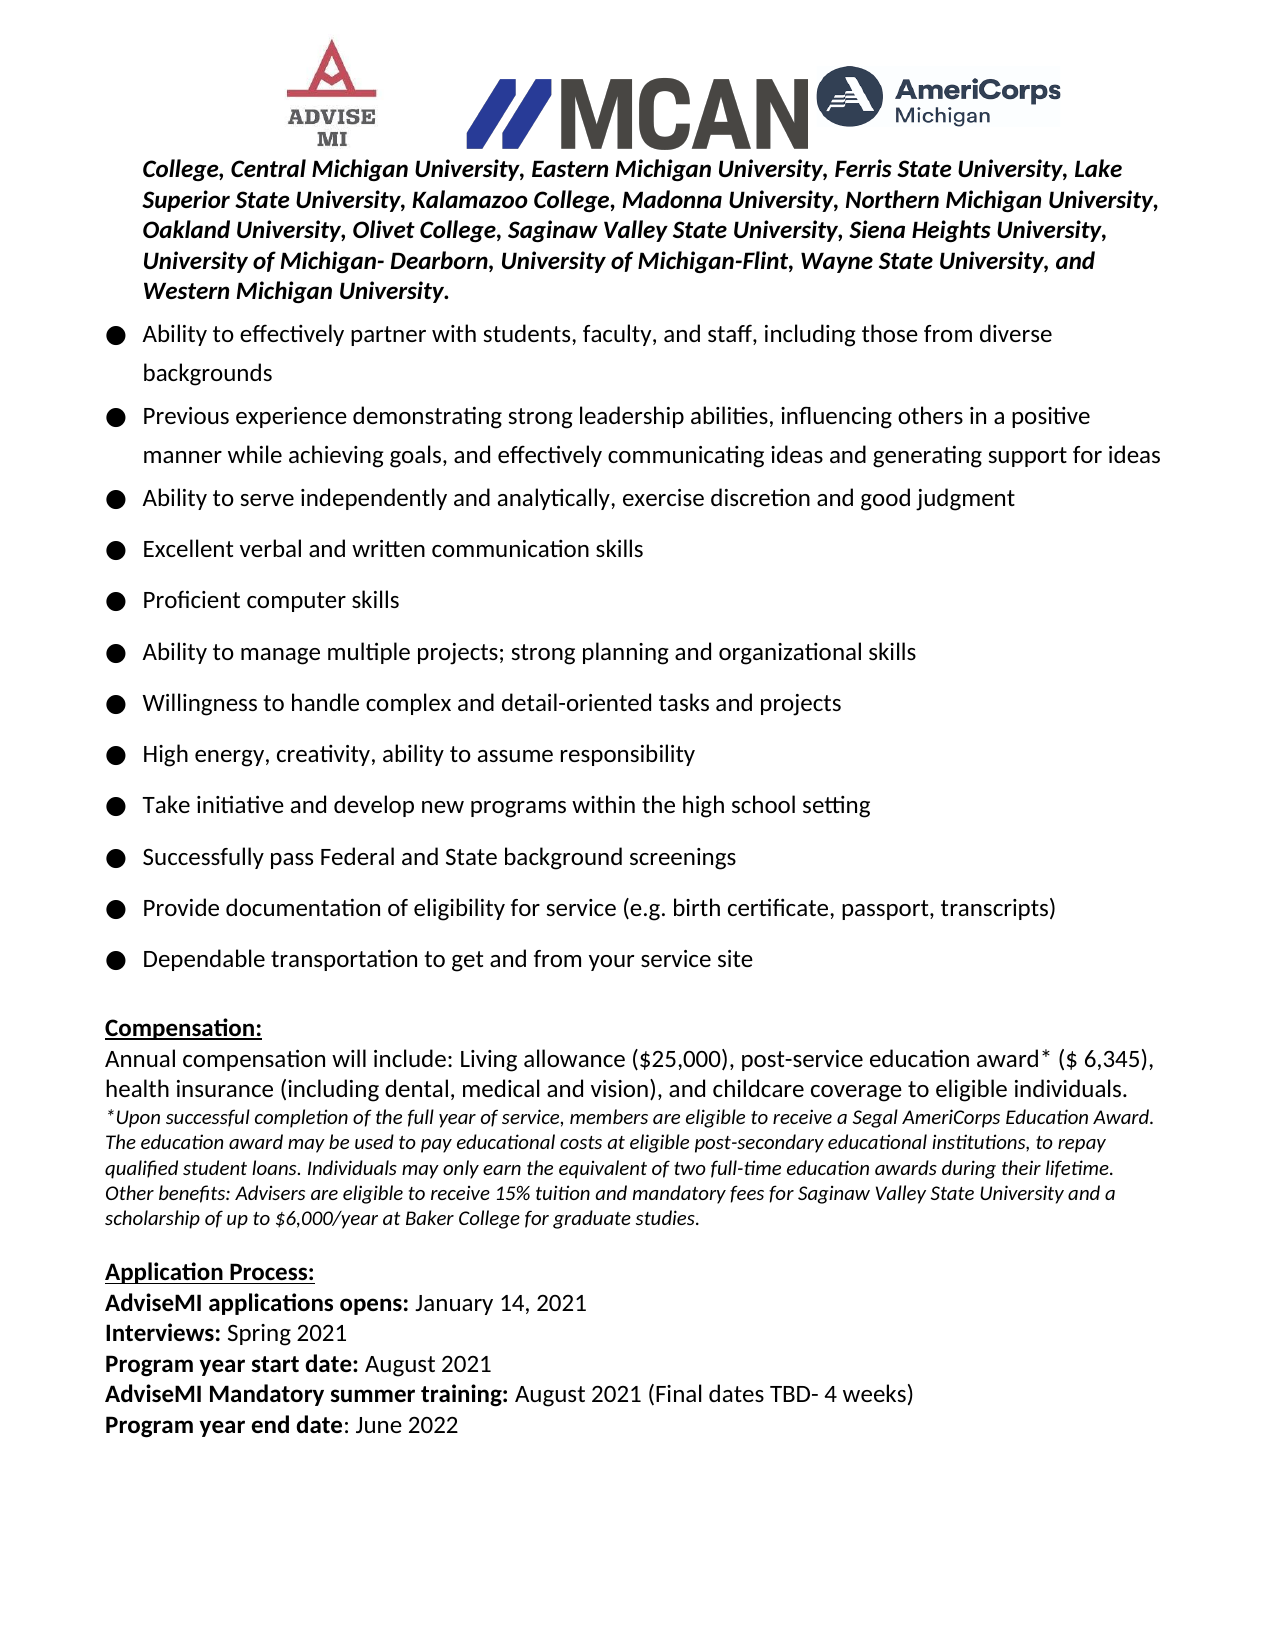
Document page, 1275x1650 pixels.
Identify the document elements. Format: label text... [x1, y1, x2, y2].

text Program year start date: August 2021 [105, 1348, 1170, 1378]
list Excellent verbal and written communication skills [105, 521, 1170, 572]
list Dependable transportation to get and from your service site [105, 931, 1170, 982]
list Ability to serve independently and analytically, exercise discretion and good judgment [105, 469, 1170, 521]
list Willingness to handle complex and detail-oriented tasks and projects [105, 674, 1170, 726]
text Annual compensation will include: Living allowance ($25,000), post-service education award* ($ 6,345), health insurance (including dental, medical and vision), and childcare coverage to eligible individuals. [105, 1043, 1170, 1104]
list Proficient computer skills [105, 572, 1170, 623]
picture [273, 34, 390, 150]
text Program year end date: June 2022 [105, 1409, 1170, 1439]
list High energy, creativity, ability to assume responsibility [105, 726, 1170, 777]
list Successfully pass Federal and State background screenings [105, 828, 1170, 879]
text Other benefits: Advisers are eligible to receive 15% tuition and mandatory fees for Saginaw Valley State University and a scholarship of up to $6,000/year at Baker College for graduate studies. [701, 1180, 1170, 1231]
picture [459, 66, 1061, 154]
list Previous experience demonstrating strong leadership abilities, influencing others in a positive manner while achieving goals, and effectively communicating ideas and generating support for ideas [105, 388, 1170, 469]
text Application Process: [105, 1256, 1170, 1287]
list Ability to manage multiple projects; strong planning and organizational skills [105, 623, 1170, 674]
list Ability to effectively partner with students, faculty, and staff, including those from diverse backgrounds [105, 306, 1170, 388]
text Interviews: Spring 2021 [105, 1317, 1170, 1348]
text AdviseMI applications opens: January 14, 2021 [105, 1287, 1170, 1317]
list Provide documentation of eligibility for service (e.g. birth certificate, passport, transcripts) [105, 879, 1170, 931]
text AdviseMI Mandatory summer training: August 2021 (Final dates TBD- 4 weeks) [105, 1378, 1170, 1409]
list Take initiative and develop new programs within the high school setting [105, 777, 1170, 828]
text *Upon successful completion of the full year of service, members are eligible to receive a Segal AmeriCorps Education Award. The education award may be used to pay educational costs at eligible post-secondary educational institutions, to repay qualified student loans. Individuals may only earn the equivalent of two full-time education awards during their lifetime. [105, 1104, 1170, 1180]
text Compensation: [105, 1012, 1170, 1043]
